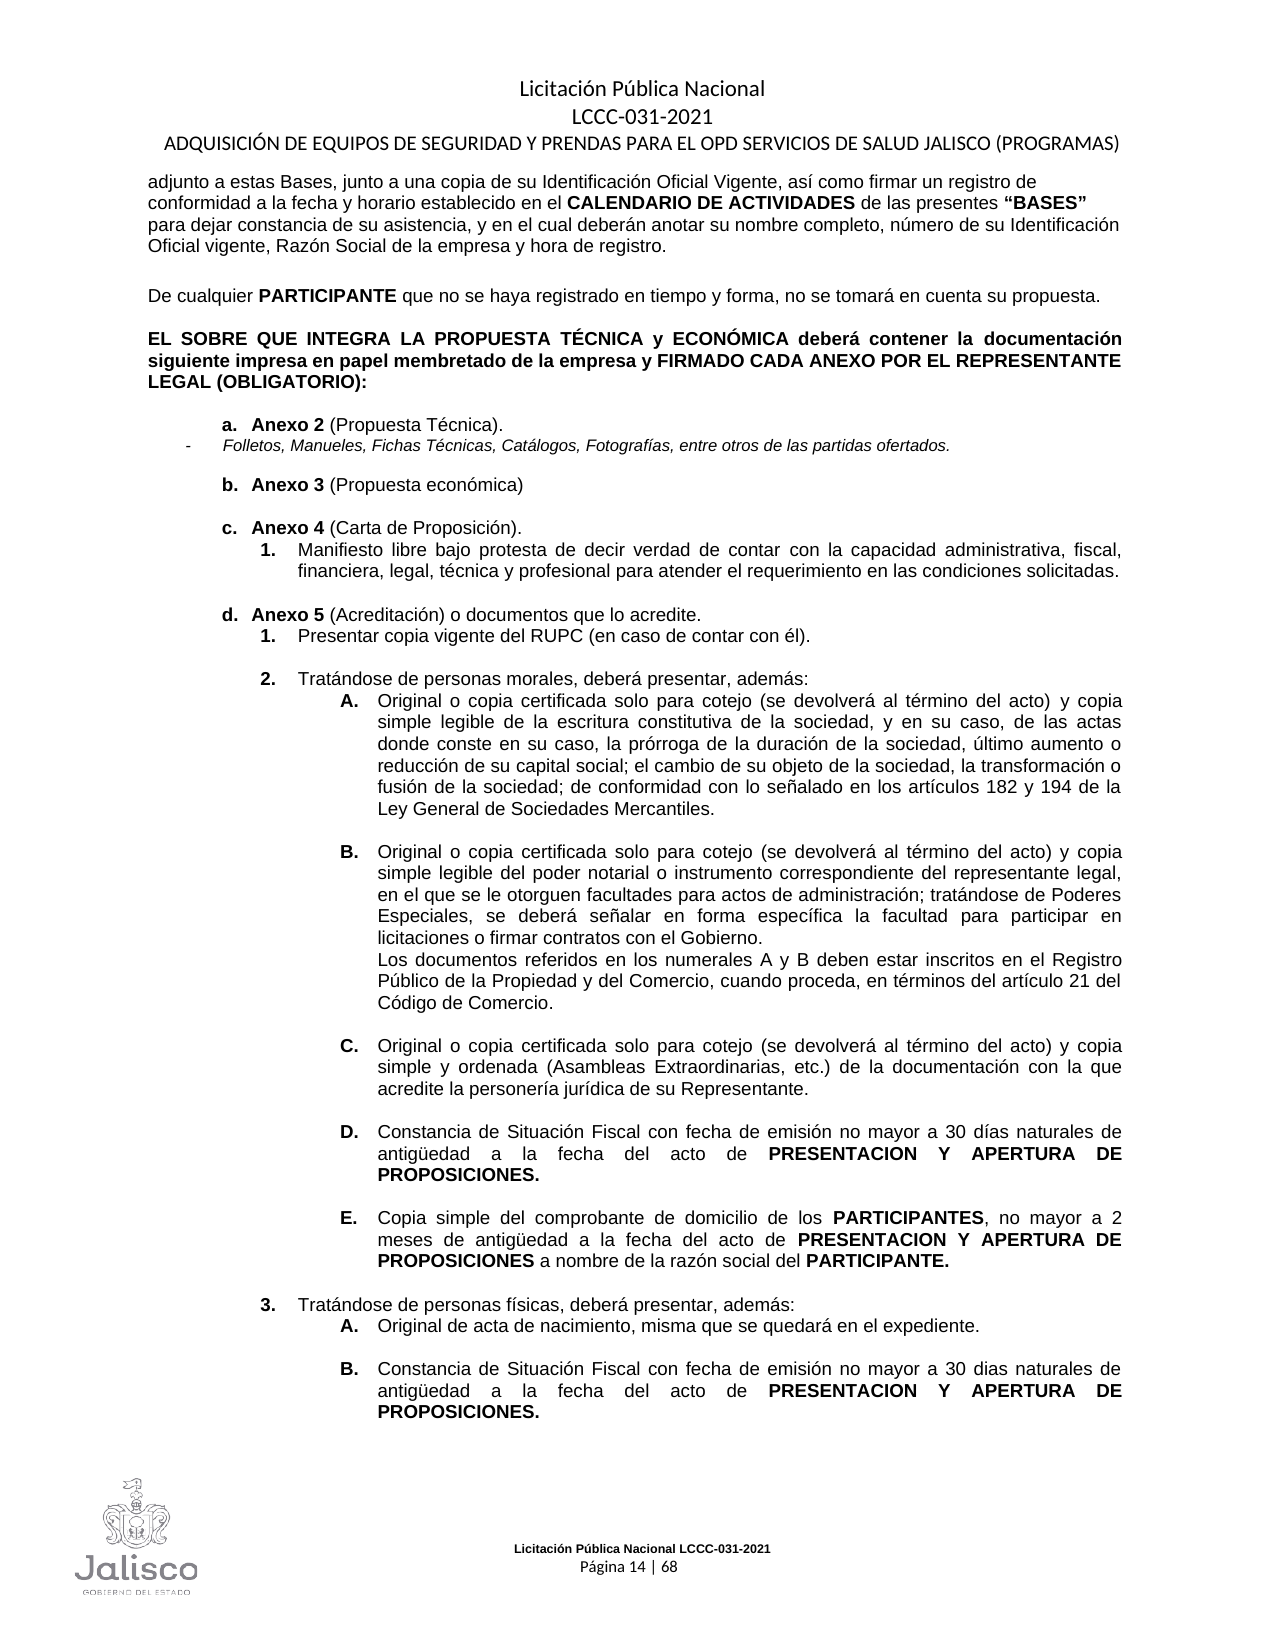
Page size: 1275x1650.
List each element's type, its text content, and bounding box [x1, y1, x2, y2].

list Original o copia certificada solo para cotejo (se devolverá al término del acto) y copia simple y ordenada (Asambleas Extraordinarias, etc.) de la documentación con la que acredite la personería jurídica de su Representante. [340, 1035, 1122, 1099]
list Anexo 4 (Carta de Proposición). [222, 517, 1122, 539]
list Folletos, Manueles, Fichas Técnicas, Catálogos, Fotografías, entre otros de las partidas ofertados. [185, 436, 1122, 455]
list Manifiesto libre bajo protesta de decir verdad de contar con la capacidad administrativa, fiscal, financiera, legal, técnica y profesional para atender el requerimiento en las condiciones solicitadas. [260, 539, 1122, 582]
list Constancia de Situación Fiscal con fecha de emisión no mayor a 30 días naturales de antigüedad a la fecha del acto de PRESENTACION Y APERTURA DE PROPOSICIONES. [340, 1121, 1122, 1186]
list Anexo 3 (Propuesta económica) [222, 474, 1122, 496]
list Tratándose de personas físicas, deberá presentar, además: [260, 1293, 1122, 1315]
list Original o copia certificada solo para cotejo (se devolverá al término del acto) y copia simple legible del poder notarial o instrumento correspondiente del representante legal, en el que se le otorguen facultades para actos de administración; tratándose de Poderes Especiales, se deberá señalar en forma específica la facultad para participar en licitaciones o firmar contratos con el Gobierno. [340, 841, 1122, 948]
text EL SOBRE QUE INTEGRA LA PROPUESTA TÉCNICA y ECONÓMICA deberá contener la documentación siguiente impresa en papel membretado de la empresa y FIRMADO CADA ANEXO POR EL REPRESENTANTE LEGAL (OBLIGATORIO): [148, 328, 1122, 393]
picture [74, 1478, 198, 1595]
list Tratándose de personas morales, deberá presentar, además: [260, 668, 1122, 690]
text Los documentos referidos en los numerales A y B deben estar inscritos en el Registro Público de la Propiedad y del Comercio, cuando proceda, en términos del artículo 21 del Código de Comercio. [377, 948, 1122, 1013]
text De cualquier PARTICIPANTE que no se haya registrado en tiempo y forma, no se tomará en cuenta su propuesta. [148, 285, 1122, 306]
list Anexo 2 (Propuesta Técnica). [222, 414, 1122, 436]
list Original de acta de nacimiento, misma que se quedará en el expediente. [340, 1315, 1122, 1337]
list Constancia de Situación Fiscal con fecha de emisión no mayor a 30 dias naturales de antigüedad a la fecha del acto de PRESENTACION Y APERTURA DE PROPOSICIONES. [340, 1358, 1122, 1423]
list Anexo 5 (Acreditación) o documentos que lo acredite. [222, 603, 1122, 625]
list Original o copia certificada solo para cotejo (se devolverá al término del acto) y copia simple legible de la escritura constitutiva de la sociedad, y en su caso, de las actas donde conste en su caso, la prórroga de la duración de la sociedad, último aumento o reducción de su capital social; el cambio de su objeto de la sociedad, la transformación o fusión de la sociedad; de conformidad con lo señalado en los artículos 182 y 194 de la Ley General de Sociedades Mercantiles. [340, 690, 1122, 819]
list Presentar copia vigente del RUPC (en caso de contar con él). [260, 625, 1122, 647]
